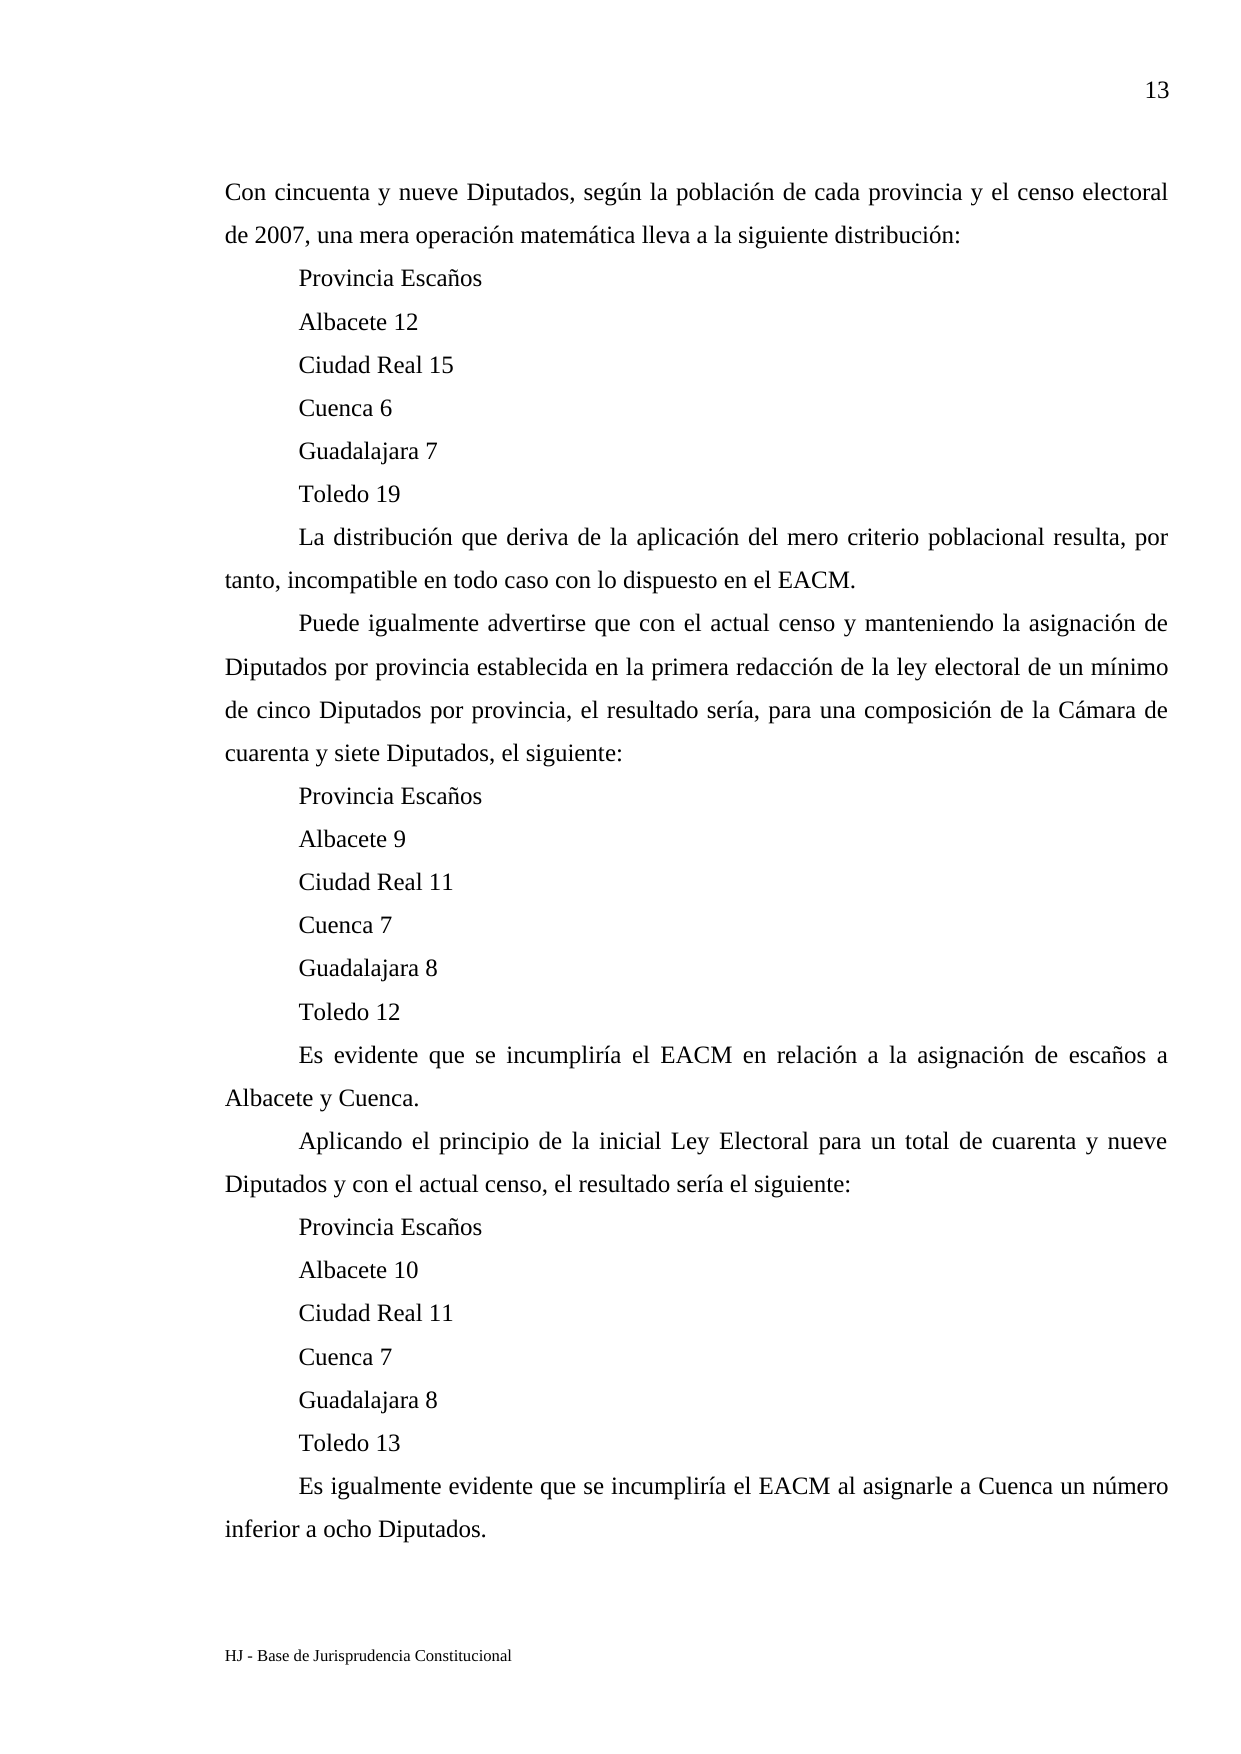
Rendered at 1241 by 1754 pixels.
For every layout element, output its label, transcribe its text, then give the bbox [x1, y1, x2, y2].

text Albacete 10 [224, 1255, 1169, 1284]
text Ciudad Real 11 [224, 1298, 1169, 1327]
text Toledo 19 [224, 479, 1169, 508]
text Guadalajara 8 [224, 1385, 1169, 1413]
text Toledo 13 [224, 1428, 1169, 1457]
text Provincia Escaños [224, 1212, 1169, 1241]
text Guadalajara 7 [224, 436, 1169, 465]
text Aplicando el principio de la inicial Ley Electoral para un total de cuarenta y nueve Diputados y con el actual censo, el resultado sería el siguiente: [224, 1126, 1169, 1198]
text Ciudad Real 11 [224, 867, 1169, 896]
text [224, 177, 1169, 249]
text Albacete 12 [224, 307, 1169, 335]
text Es evidente que se incumpliría el EACM en relación a la asignación de escaños a Albacete y Cuenca. [224, 1040, 1169, 1112]
text Guadalajara 8 [224, 953, 1169, 982]
text Cuenca 7 [224, 910, 1169, 939]
text Provincia Escaños [224, 263, 1169, 292]
text Ciudad Real 15 [224, 350, 1169, 378]
text Cuenca 7 [224, 1342, 1169, 1370]
text Toledo 12 [224, 997, 1169, 1025]
text Puede igualmente advertirse que con el actual censo y manteniendo la asignación de Diputados por provincia establecida en la primera redacción de la ley electoral de un mínimo de cinco Diputados por provincia, el resultado sería, para una composición de la Cámara de cuarenta y siete Diputados, el siguiente: [224, 608, 1169, 767]
text La distribución que deriva de la aplicación del mero criterio poblacional resulta, por tanto, incompatible en todo caso con lo dispuesto en el EACM. [224, 522, 1169, 594]
text Albacete 9 [224, 824, 1169, 853]
text Cuenca 6 [224, 393, 1169, 422]
text Provincia Escaños [224, 781, 1169, 810]
text Es igualmente evidente que se incumpliría el EACM al asignarle a Cuenca un número inferior a ocho Diputados. [224, 1471, 1169, 1543]
